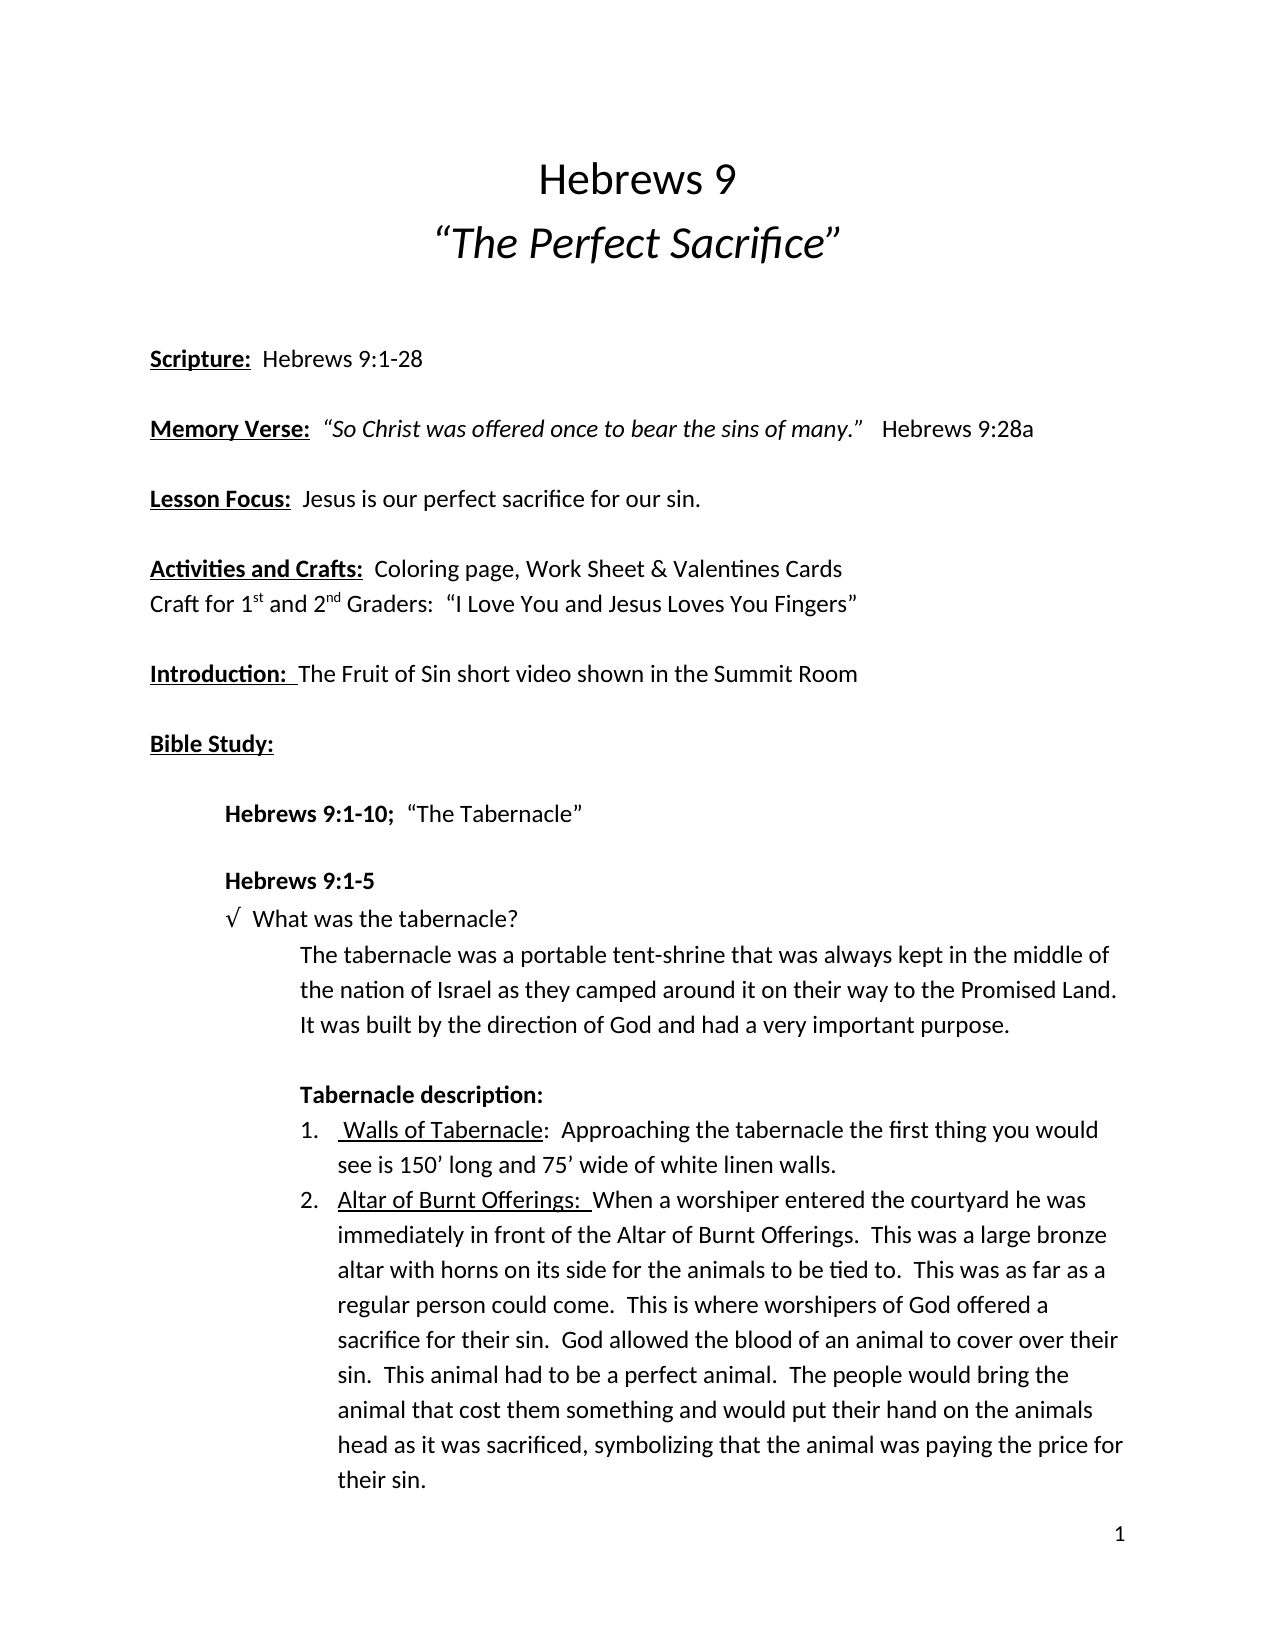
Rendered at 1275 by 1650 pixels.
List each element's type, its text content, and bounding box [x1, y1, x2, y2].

list Altar of Burnt Offerings: When a worshiper entered the courtyard he was immediately in front of the Altar of Burnt Offerings. This was a large bronze altar with horns on its side for the animals to be tied to. This was as far as a regular person could come. This is where worshipers of God offered a sacrifice for their sin. God allowed the blood of an animal to cover over their sin. This animal had to be a perfect animal. The people would bring the animal that cost them something and would put their hand on the animals head as it was sacrificed, symbolizing that the animal was paying the price for their sin. [300, 1184, 1125, 1495]
text Introduction: The Fruit of Sin short video shown in the Summit Room [150, 658, 1125, 688]
text Bible Study: [150, 728, 1125, 758]
text Hebrews 9:1-5 [150, 865, 1125, 896]
text Scripture: Hebrews 9:1-28 [150, 343, 1125, 373]
list Walls of Tabernacle: Approaching the tabernacle the first thing you would see is 150’ long and 75’ wide of white linen walls. [300, 1114, 1125, 1180]
text Activities and Crafts: Coloring page, Work Sheet & Valentines Cards [150, 553, 1125, 583]
text Craft for 1st and 2nd Graders: “I Love You and Jesus Loves You Fingers” [150, 588, 1125, 618]
text Hebrews 9 [150, 150, 1125, 206]
text The tabernacle was a portable tent-shrine that was always kept in the middle of the nation of Israel as they camped around it on their way to the Promised Land. It was built by the direction of God and had a very important purpose. [300, 939, 1125, 1040]
text Hebrews 9:1-10; “The Tabernacle” [150, 798, 1125, 828]
text Lesson Focus: Jesus is our perfect sacrifice for our sin. [150, 483, 1125, 513]
text √ What was the tabernacle? [150, 900, 1125, 934]
text Memory Verse: “So Christ was offered once to bear the sins of many.” Hebrews 9:28a [150, 413, 1125, 443]
text “The Perfect Sacrifice” [150, 214, 1125, 270]
text Tabernacle description: [300, 1079, 1125, 1110]
